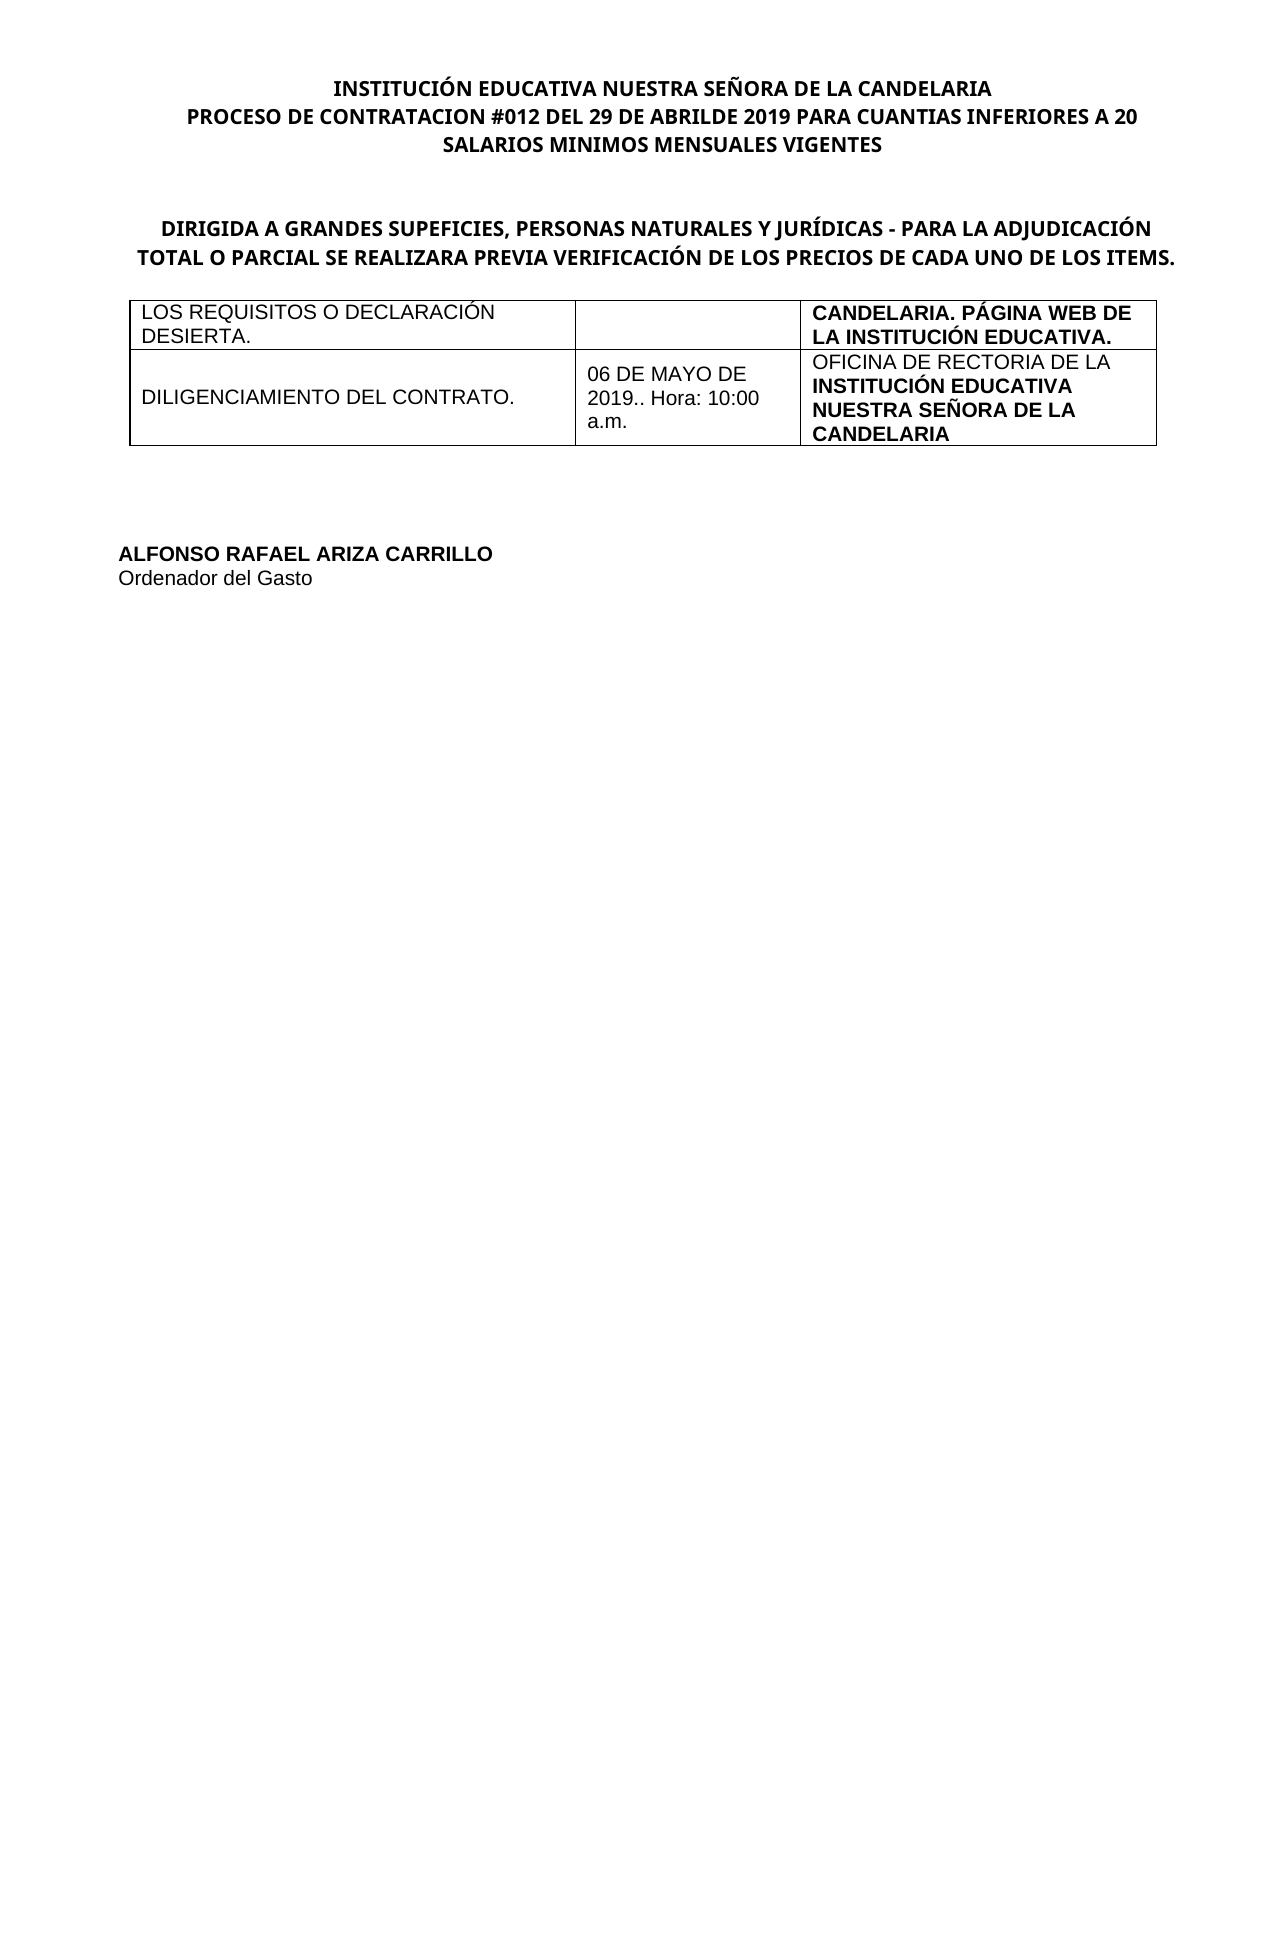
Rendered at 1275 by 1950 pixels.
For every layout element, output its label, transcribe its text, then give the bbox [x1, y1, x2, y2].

table_cell 06 DE MAYO DE 2019.. Hora: 10:00 a.m. [576, 350, 800, 445]
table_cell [131, 301, 575, 348]
table_cell OFICINA DE RECTORIA DE LA INSTITUCIÓN EDUCATIVA NUESTRA SEÑORA DE LA CANDELARIA [801, 350, 1156, 445]
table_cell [576, 301, 800, 348]
text Ordenador del Gasto [118, 566, 1157, 590]
text ALFONSO RAFAEL ARIZA CARRILLO [118, 542, 1157, 566]
table_cell DILIGENCIAMIENTO DEL CONTRATO. [131, 350, 575, 445]
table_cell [801, 301, 1156, 348]
